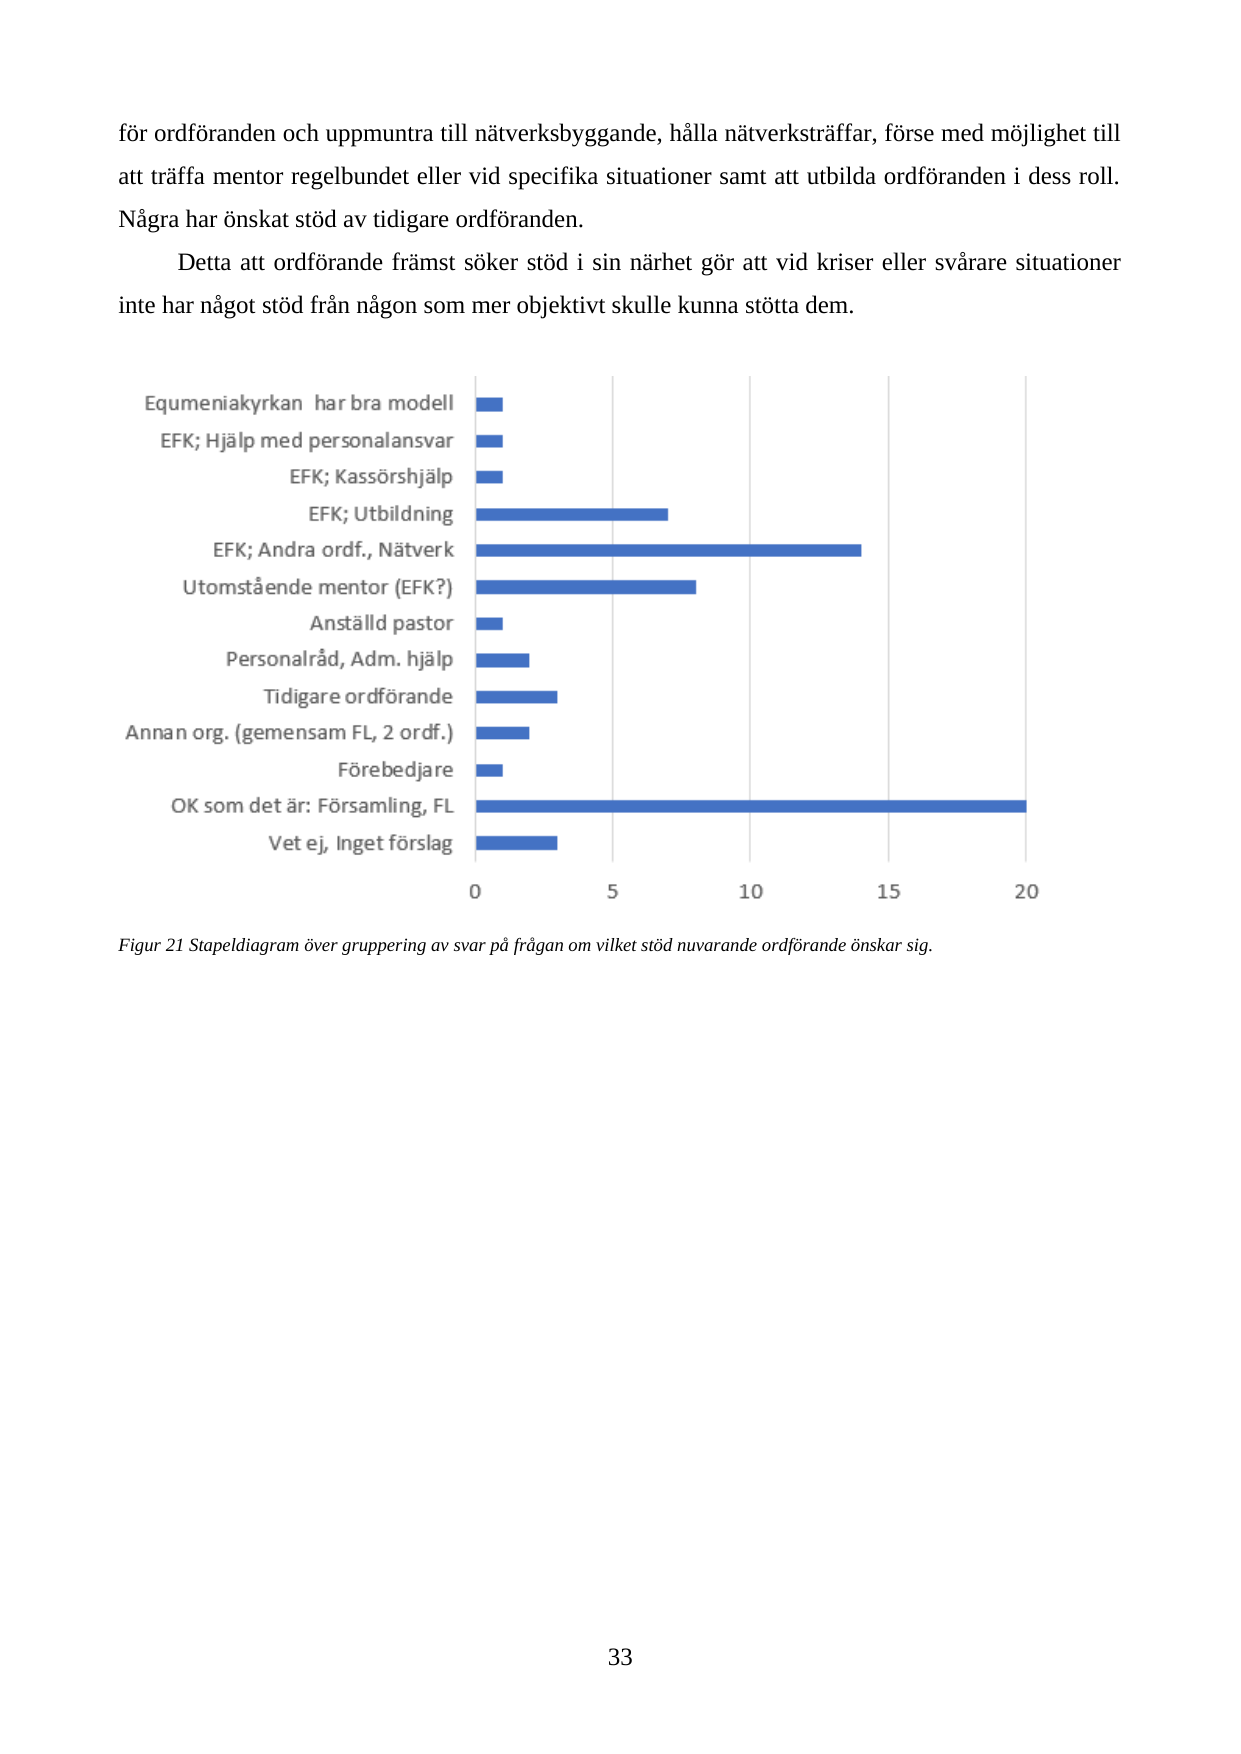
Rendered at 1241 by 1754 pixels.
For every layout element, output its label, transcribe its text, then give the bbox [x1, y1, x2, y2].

text Detta att ordförande främst söker stöd i sin närhet gör att vid kriser eller svårare situationer inte har något stöd från någon som mer objektivt skulle kunna stötta dem. [118, 247, 1122, 319]
text Figur 21 Stapeldiagram över gruppering av svar på frågan om vilket stöd nuvarande ordförande önskar sig. [118, 933, 1122, 955]
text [118, 118, 1122, 233]
picture [118, 376, 1122, 919]
